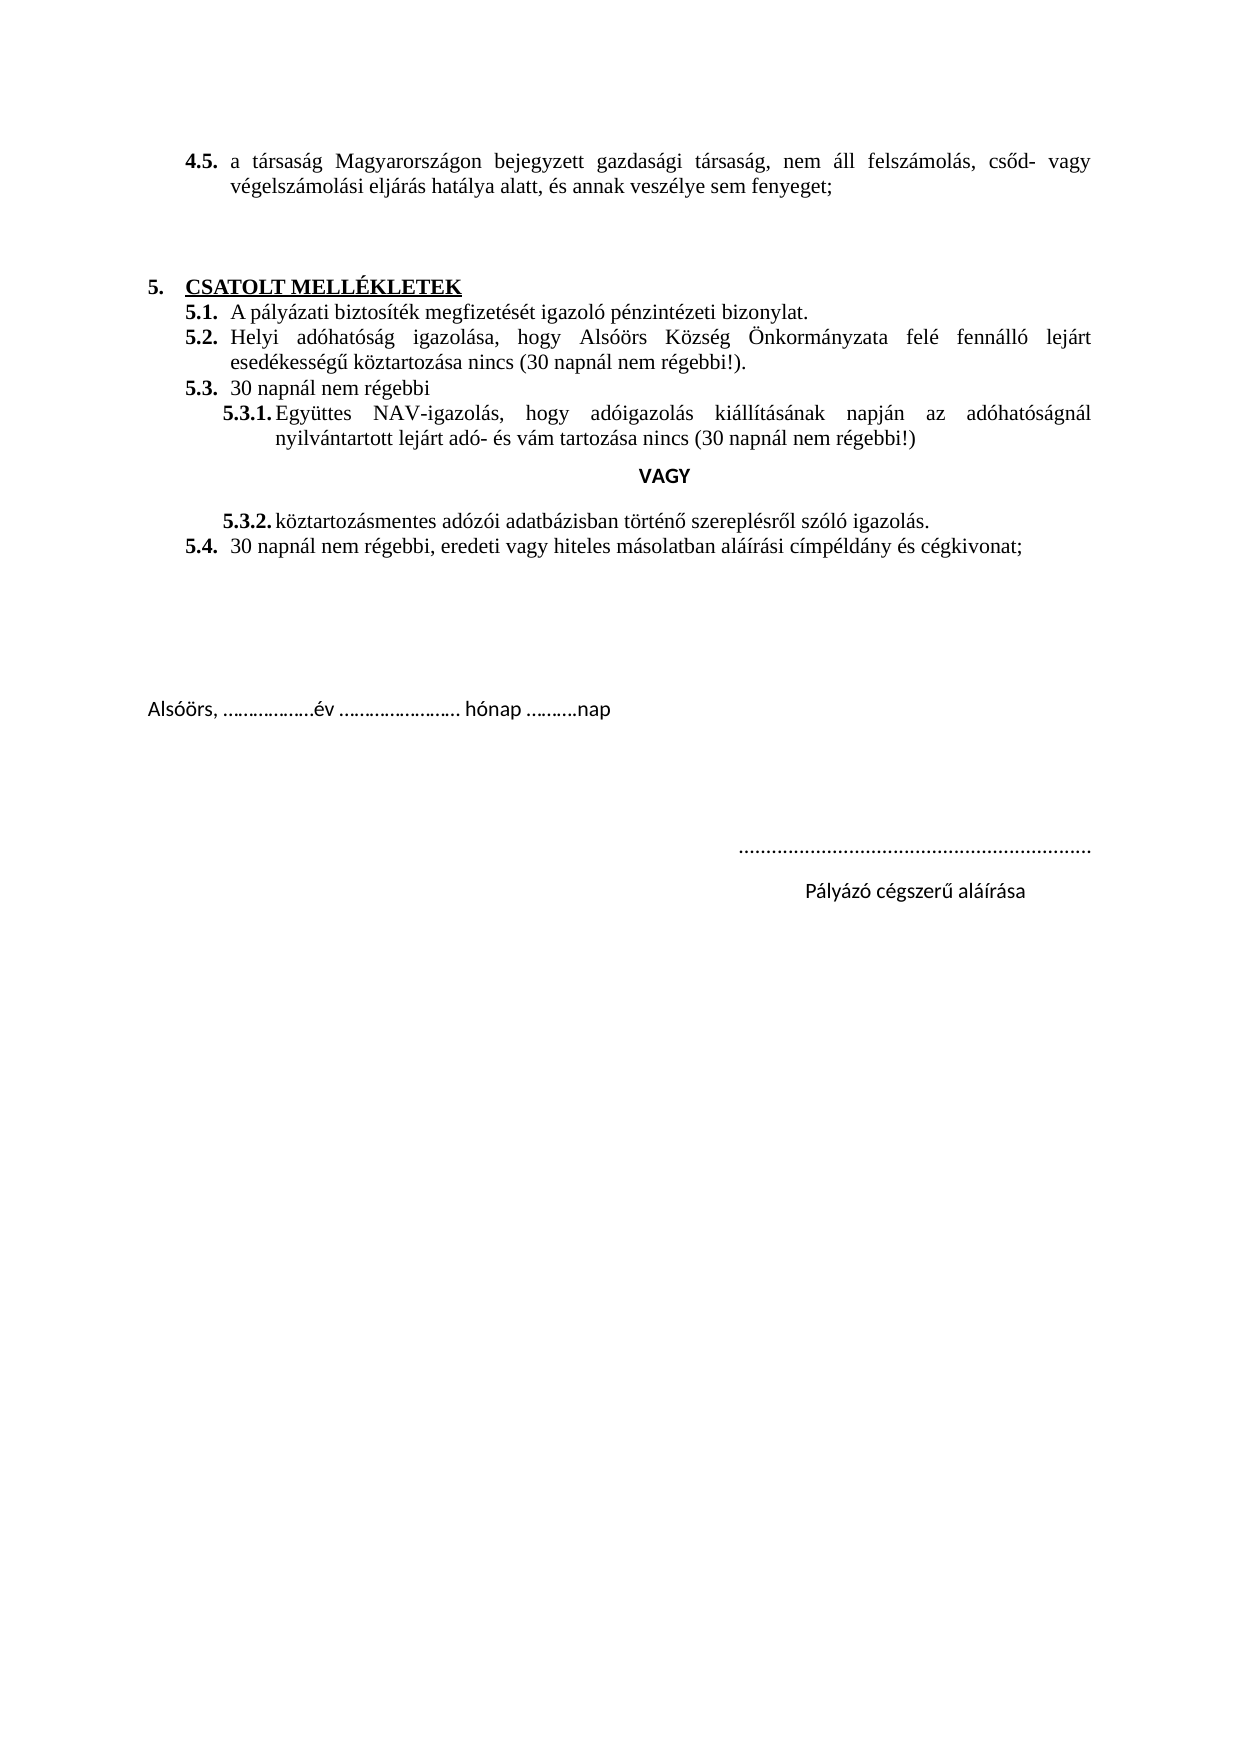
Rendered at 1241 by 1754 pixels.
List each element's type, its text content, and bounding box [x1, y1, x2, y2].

list köztartozásmentes adózói adatbázisban történő szereplésről szóló igazolás. [223, 508, 1093, 533]
text Alsóörs, ………………év …………………… hónap ……….nap [148, 695, 1093, 721]
list 30 napnál nem régebbi, eredeti vagy hiteles másolatban aláírási címpéldány és cégkivonat; [185, 533, 1093, 558]
list A pályázati biztosíték megfizetését igazoló pénzintézeti bizonylat. [185, 299, 1093, 324]
list Helyi adóhatóság igazolása, hogy Alsóörs Község Önkormányzata felé fennálló lejárt esedékességű köztartozása nincs (30 napnál nem régebbi!). [185, 324, 1093, 374]
text Pályázó cégszerű aláírása [148, 878, 1093, 904]
list 30 napnál nem régebbi [185, 374, 1093, 400]
list CSATOLT MELLÉKLETEK [148, 274, 1093, 299]
text VAGY [236, 463, 1093, 489]
list Együttes NAV-igazolás, hogy adóigazolás kiállításának napján az adóhatóságnál nyilvántartott lejárt adó- és vám tartozása nincs (30 napnál nem régebbi!) [223, 400, 1093, 450]
list a társaság Magyarországon bejegyzett gazdasági társaság, nem áll felszámolás, csőd- vagy végelszámolási eljárás hatálya alatt, és annak veszélye sem fenyeget; [185, 148, 1093, 198]
